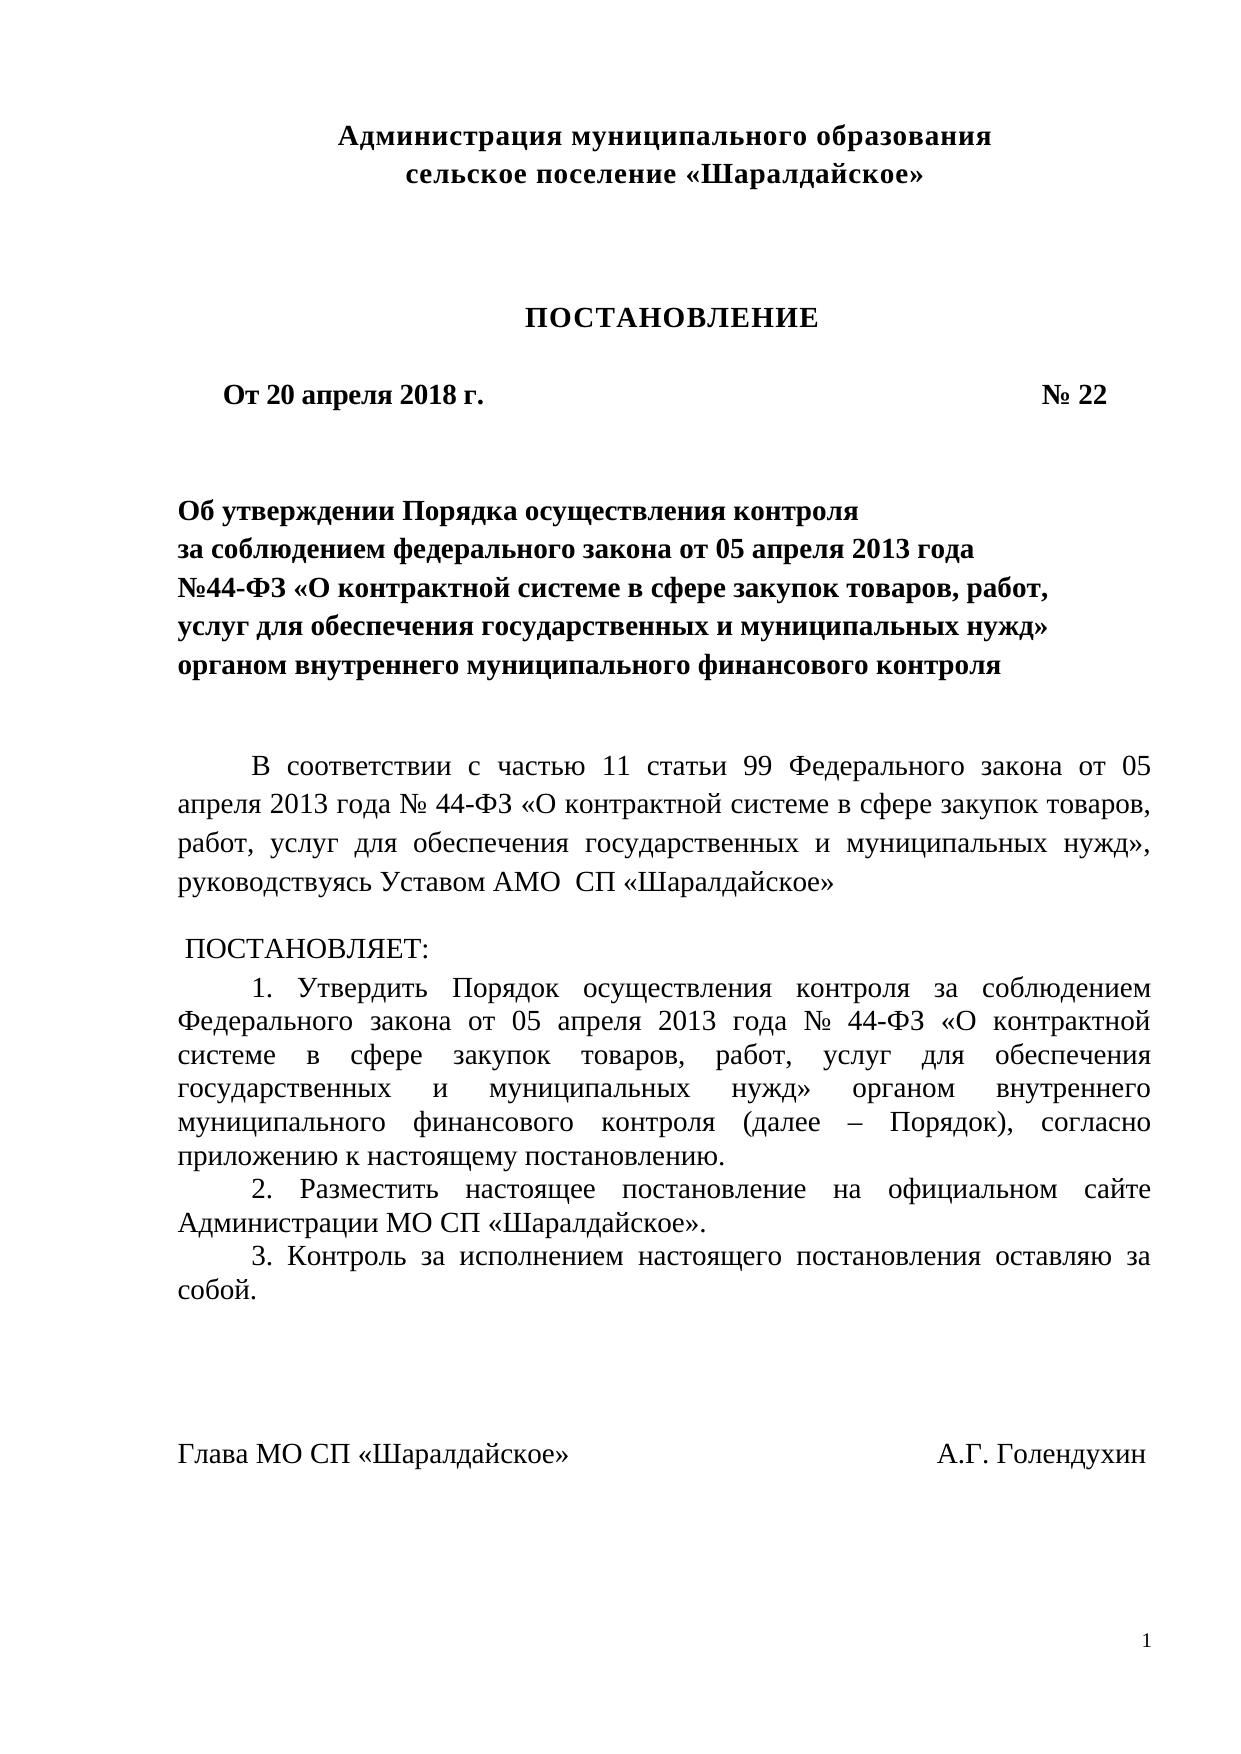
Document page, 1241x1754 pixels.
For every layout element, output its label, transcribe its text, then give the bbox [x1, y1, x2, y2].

text Об утверждении Порядка осуществления контроля [177, 493, 1152, 526]
text Глава МО СП «Шаралдайское» А.Г. Голендухин [177, 1436, 1152, 1469]
text 3. Контроль за исполнением настоящего постановления оставляю за собой. [177, 1238, 1152, 1305]
text 1. Утвердить Порядок осуществления контроля за соблюдением Федерального закона от 05 апреля 2013 года № 44-ФЗ «О контрактной системе в сфере закупок товаров, работ, услуг для обеспечения государственных и муниципальных нужд» органом внутреннего муниципального финансового контроля (далее – Порядок), согласно приложению к настоящему постановлению. [177, 970, 1152, 1171]
text ПОСТАНОВЛЯЕТ: [177, 931, 1152, 965]
text услуг для обеспечения государственных и муниципальных нужд» органом внутреннего муниципального финансового контроля [177, 608, 1152, 680]
text В соответствии с частью 11 статьи 99 Федерального закона от 05 апреля 2013 года № 44-ФЗ «О контрактной системе в сфере закупок товаров, работ, услуг для обеспечения государственных и муниципальных нужд», руководствуясь Уставом АМО СП «Шаралдайское» [177, 748, 1152, 897]
text ПОСТАНОВЛЕНИЕ [178, 300, 1152, 333]
text От 20 апреля 2018 г. № 22 [178, 377, 1152, 411]
text 2. Разместить настоящее постановление на официальном сайте Администрации МО СП «Шаралдайское». [177, 1171, 1152, 1238]
text за соблюдением федерального закона от 05 апреля 2013 года [177, 531, 1152, 565]
text сельское поселение «Шаралдайское» [178, 157, 1152, 190]
text Администрация муниципального образования [178, 118, 1152, 152]
text №44-ФЗ «О контрактной системе в сфере закупок товаров, работ, [177, 570, 1152, 603]
